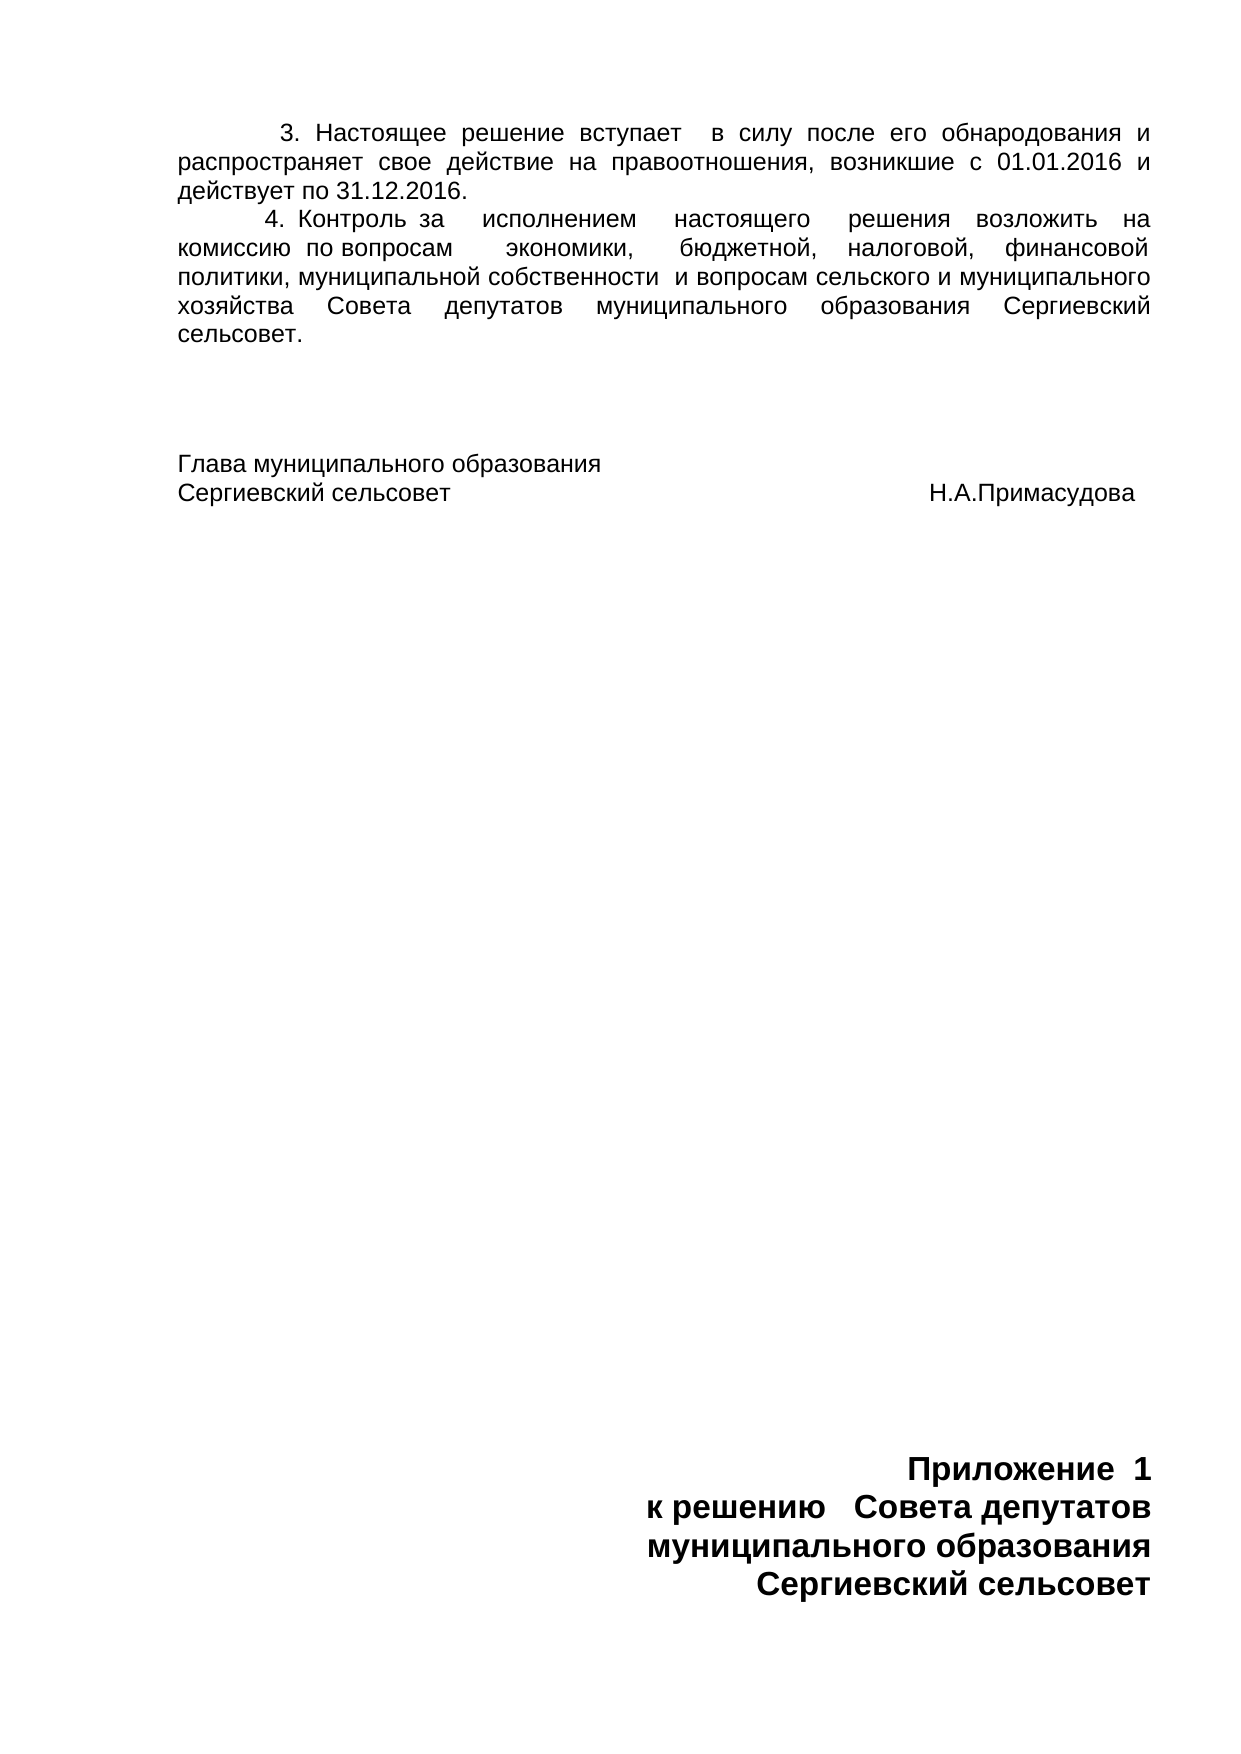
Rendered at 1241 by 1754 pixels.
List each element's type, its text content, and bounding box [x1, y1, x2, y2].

text 3. Настоящее решение вступает в силу после его обнародования и распространяет свое действие на правоотношения, возникшие с 01.01.2016 и действует по 31.12.2016. [177, 118, 1152, 204]
text к решению Совета депутатов [177, 1487, 1152, 1526]
text Глава муниципального образования [177, 449, 1152, 477]
text Приложение 1 [177, 1449, 1152, 1487]
text муниципального образования [177, 1526, 1152, 1564]
text Сергиевский сельсовет [177, 1564, 1152, 1602]
text 4. Контроль за исполнением настоящего решения возложить на комиссию по вопросам экономики, бюджетной, налоговой, финансовой политики, муниципальной собственности и вопросам сельского и муниципального хозяйства Совета депутатов муниципального образования Сергиевский сельсовет. [177, 204, 1152, 348]
text Сергиевский сельсовет Н.А.Примасудова [177, 477, 1152, 506]
